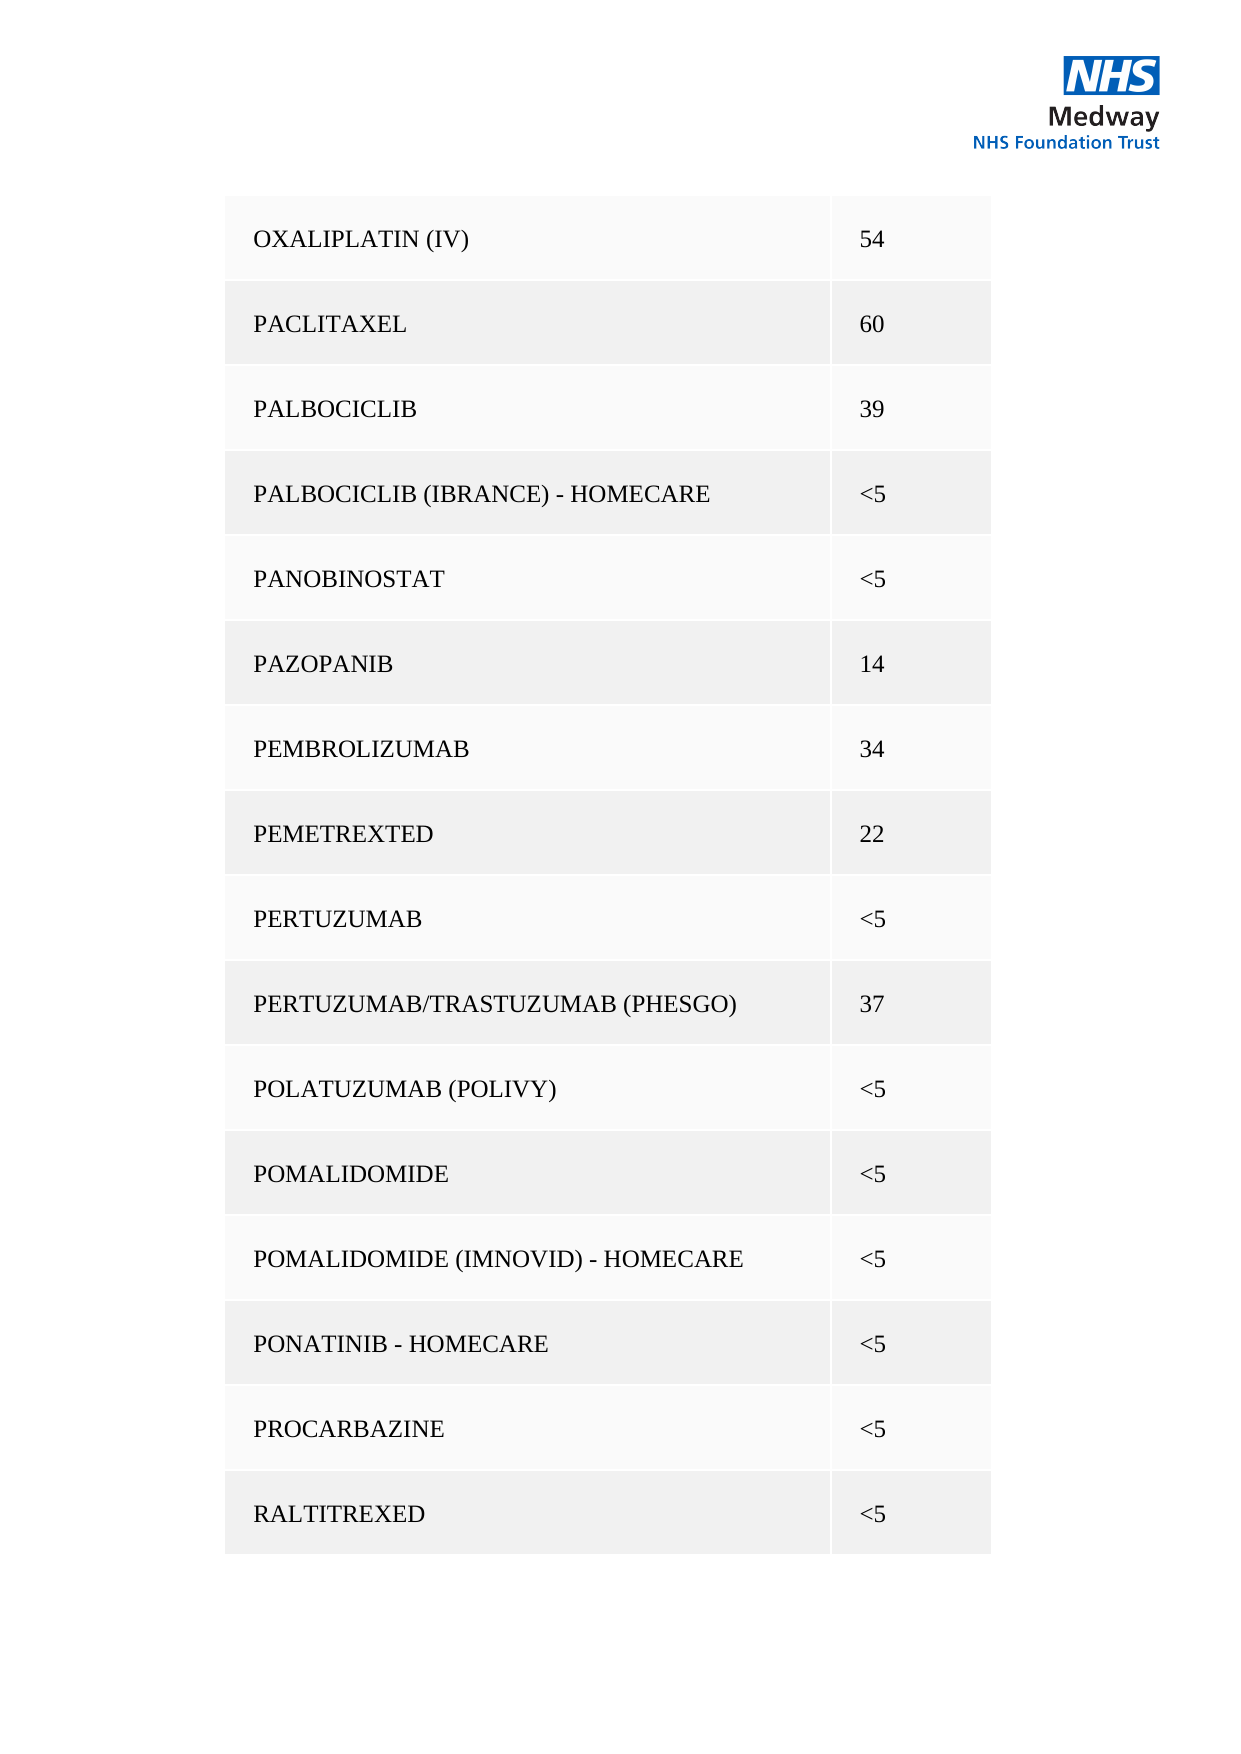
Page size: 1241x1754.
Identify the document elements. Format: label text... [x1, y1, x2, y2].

table_cell PEMBROLIZUMAB [225, 706, 830, 789]
table_cell PONATINIB - HOMECARE [225, 1301, 830, 1384]
table_cell PROCARBAZINE [225, 1386, 830, 1469]
table_cell POMALIDOMIDE (IMNOVID) - HOMECARE [225, 1216, 830, 1299]
table_cell PERTUZUMAB [225, 876, 830, 959]
table_cell PERTUZUMAB/TRASTUZUMAB (PHESGO) [225, 961, 830, 1044]
table_cell PEMETREXTED [225, 791, 830, 874]
table_cell <5 [832, 876, 991, 959]
table_cell 60 [832, 281, 991, 364]
table_cell <5 [832, 536, 991, 619]
table_cell PALBOCICLIB (IBRANCE) - HOMECARE [225, 451, 830, 534]
table_cell RALTITREXED [225, 1471, 830, 1554]
table_cell PACLITAXEL [225, 281, 830, 364]
table_cell 14 [832, 621, 991, 704]
table_cell 34 [832, 706, 991, 789]
table_cell 54 [832, 196, 991, 279]
table_cell 39 [832, 366, 991, 449]
table_cell <5 [832, 451, 991, 534]
table_cell 37 [832, 961, 991, 1044]
table_cell PALBOCICLIB [225, 366, 830, 449]
table_cell 22 [832, 791, 991, 874]
table_cell <5 [832, 1301, 991, 1384]
table_cell <5 [832, 1471, 991, 1554]
table_cell POLATUZUMAB (POLIVY) [225, 1046, 830, 1129]
picture [974, 56, 1160, 149]
table_cell PAZOPANIB [225, 621, 830, 704]
table_cell <5 [832, 1216, 991, 1299]
table_cell <5 [832, 1386, 991, 1469]
table_cell POMALIDOMIDE [225, 1131, 830, 1214]
table_cell OXALIPLATIN (IV) [225, 196, 830, 279]
table_cell PANOBINOSTAT [225, 536, 830, 619]
table_cell <5 [832, 1131, 991, 1214]
table_cell <5 [832, 1046, 991, 1129]
